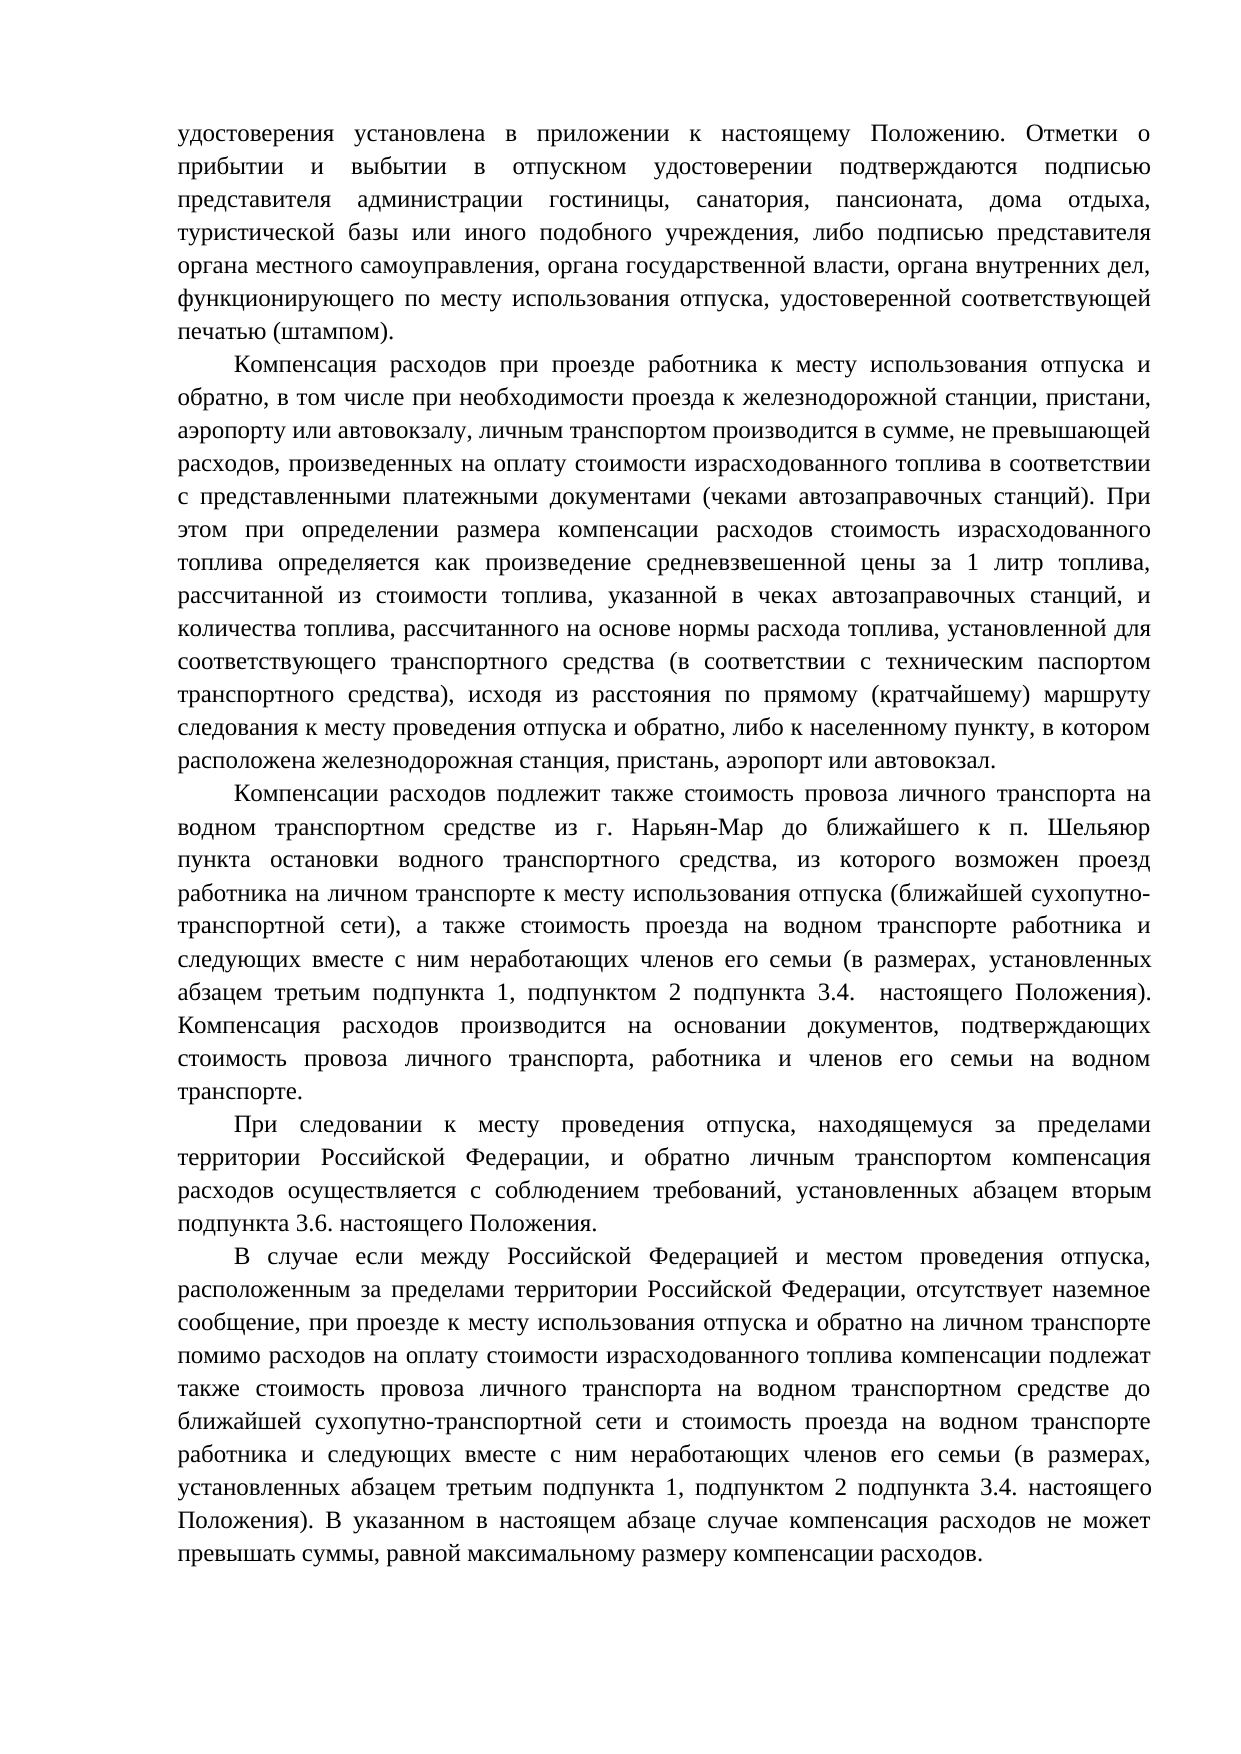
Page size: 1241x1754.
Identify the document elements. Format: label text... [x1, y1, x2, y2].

text Компенсация расходов при проезде работника к месту использования отпуска и обратно, в том числе при необходимости проезда к железнодорожной станции, пристани, аэропорту или автовокзалу, личным транспортом производится в сумме, не превышающей расходов, произведенных на оплату стоимости израсходованного топлива в соответствии с представленными платежными документами (чеками автозаправочных станций). При этом при определении размера компенсации расходов стоимость израсходованного топлива определяется как произведение средневзвешенной цены за 1 литр топлива, рассчитанной из стоимости топлива, указанной в чеках автозаправочных станций, и количества топлива, рассчитанного на основе нормы расхода топлива, установленной для соответствующего транспортного средства (в соответствии с техническим паспортом транспортного средства), исходя из расстояния по прямому (кратчайшему) маршруту следования к месту проведения отпуска и обратно, либо к населенному пункту, в котором расположена железнодорожная станция, пристань, аэропорт или автовокзал. [177, 349, 1152, 774]
text В случае если между Российской Федерацией и местом проведения отпуска, расположенным за пределами территории Российской Федерации, отсутствует наземное сообщение, при проезде к месту использования отпуска и обратно на личном транспорте помимо расходов на оплату стоимости израсходованного топлива компенсации подлежат также стоимость провоза личного транспорта на водном транспортном средстве до ближайшей сухопутно-транспортной сети и стоимость проезда на водном транспорте работника и следующих вместе с ним неработающих членов его семьи (в размерах, установленных абзацем третьим подпункта 1, подпунктом 2 подпункта 3.4. настоящего Положения). В указанном в настоящем абзаце случае компенсация расходов не может превышать суммы, равной максимальному размеру компенсации расходов. [177, 1241, 1152, 1567]
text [177, 118, 1152, 345]
text Компенсации расходов подлежит также стоимость провоза личного транспорта на водном транспортном средстве из г. Нарьян-Мар до ближайшего к п. Шельяюр пункта остановки водного транспортного средства, из которого возможен проезд работника на личном транспорте к месту использования отпуска (ближайшей сухопутно-транспортной сети), а также стоимость проезда на водном транспорте работника и следующих вместе с ним неработающих членов его семьи (в размерах, установленных абзацем третьим подпункта 1, подпунктом 2 подпункта 3.4. настоящего Положения). Компенсация расходов производится на основании документов, подтверждающих стоимость провоза личного транспорта, работника и членов его семьи на водном транспорте. [177, 778, 1152, 1104]
text При следовании к месту проведения отпуска, находящемуся за пределами территории Российской Федерации, и обратно личным транспортом компенсация расходов осуществляется с соблюдением требований, установленных абзацем вторым подпункта 3.6. настоящего Положения. [177, 1109, 1152, 1237]
